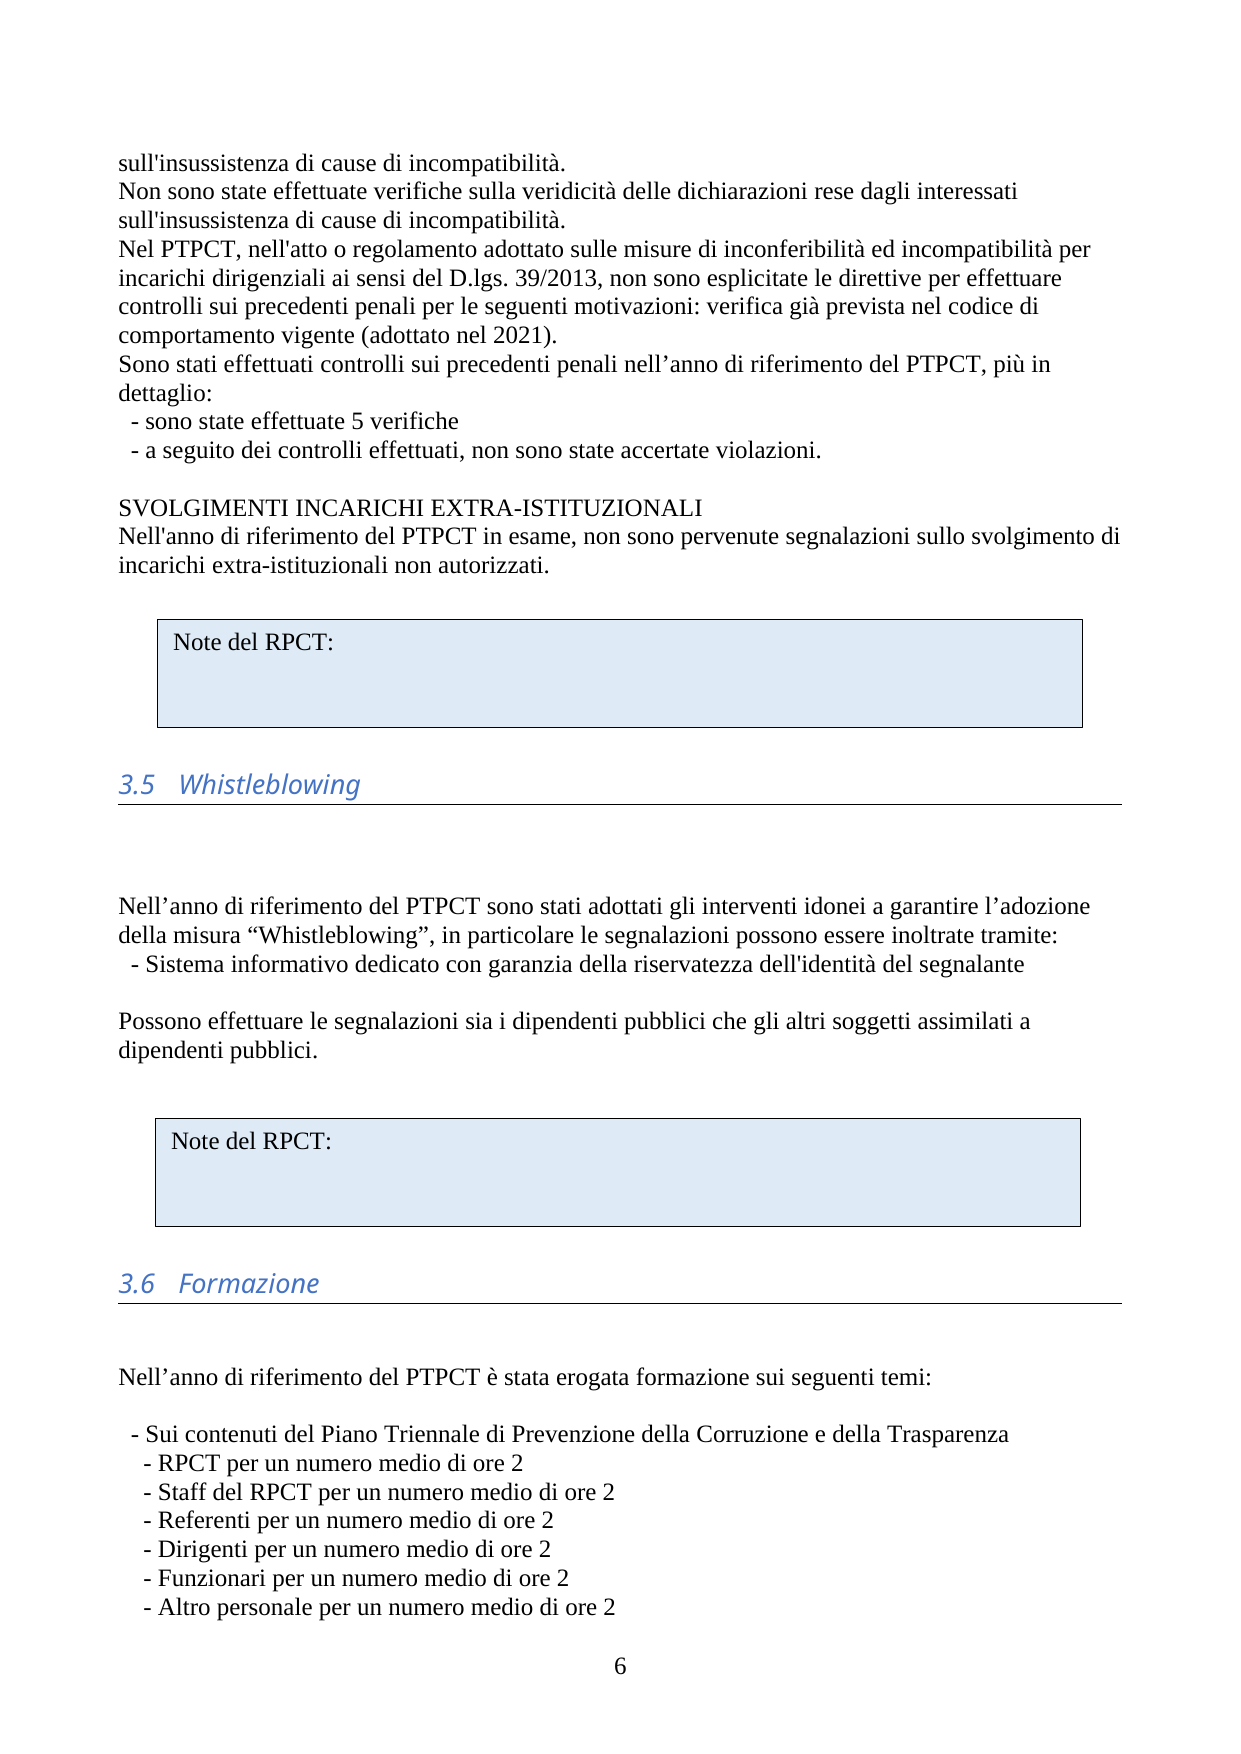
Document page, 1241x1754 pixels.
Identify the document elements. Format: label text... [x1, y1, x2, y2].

subtitle Whistleblowing [118, 765, 1122, 804]
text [118, 1362, 1122, 1620]
subtitle Formazione [118, 1264, 1122, 1303]
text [118, 148, 1122, 579]
text Nell’anno di riferimento del PTPCT sono stati adottati gli interventi idonei a garantire l’adozione della misura “Whistleblowing”, in particolare le segnalazioni possono essere inoltrate tramite: - Sistema informativo dedicato con garanzia della riservatezza dell'identità del segnalante Possono effettuare le segnalazioni sia i dipendenti pubblici che gli altri soggetti assimilati a dipendenti pubblici. [118, 891, 1122, 1064]
